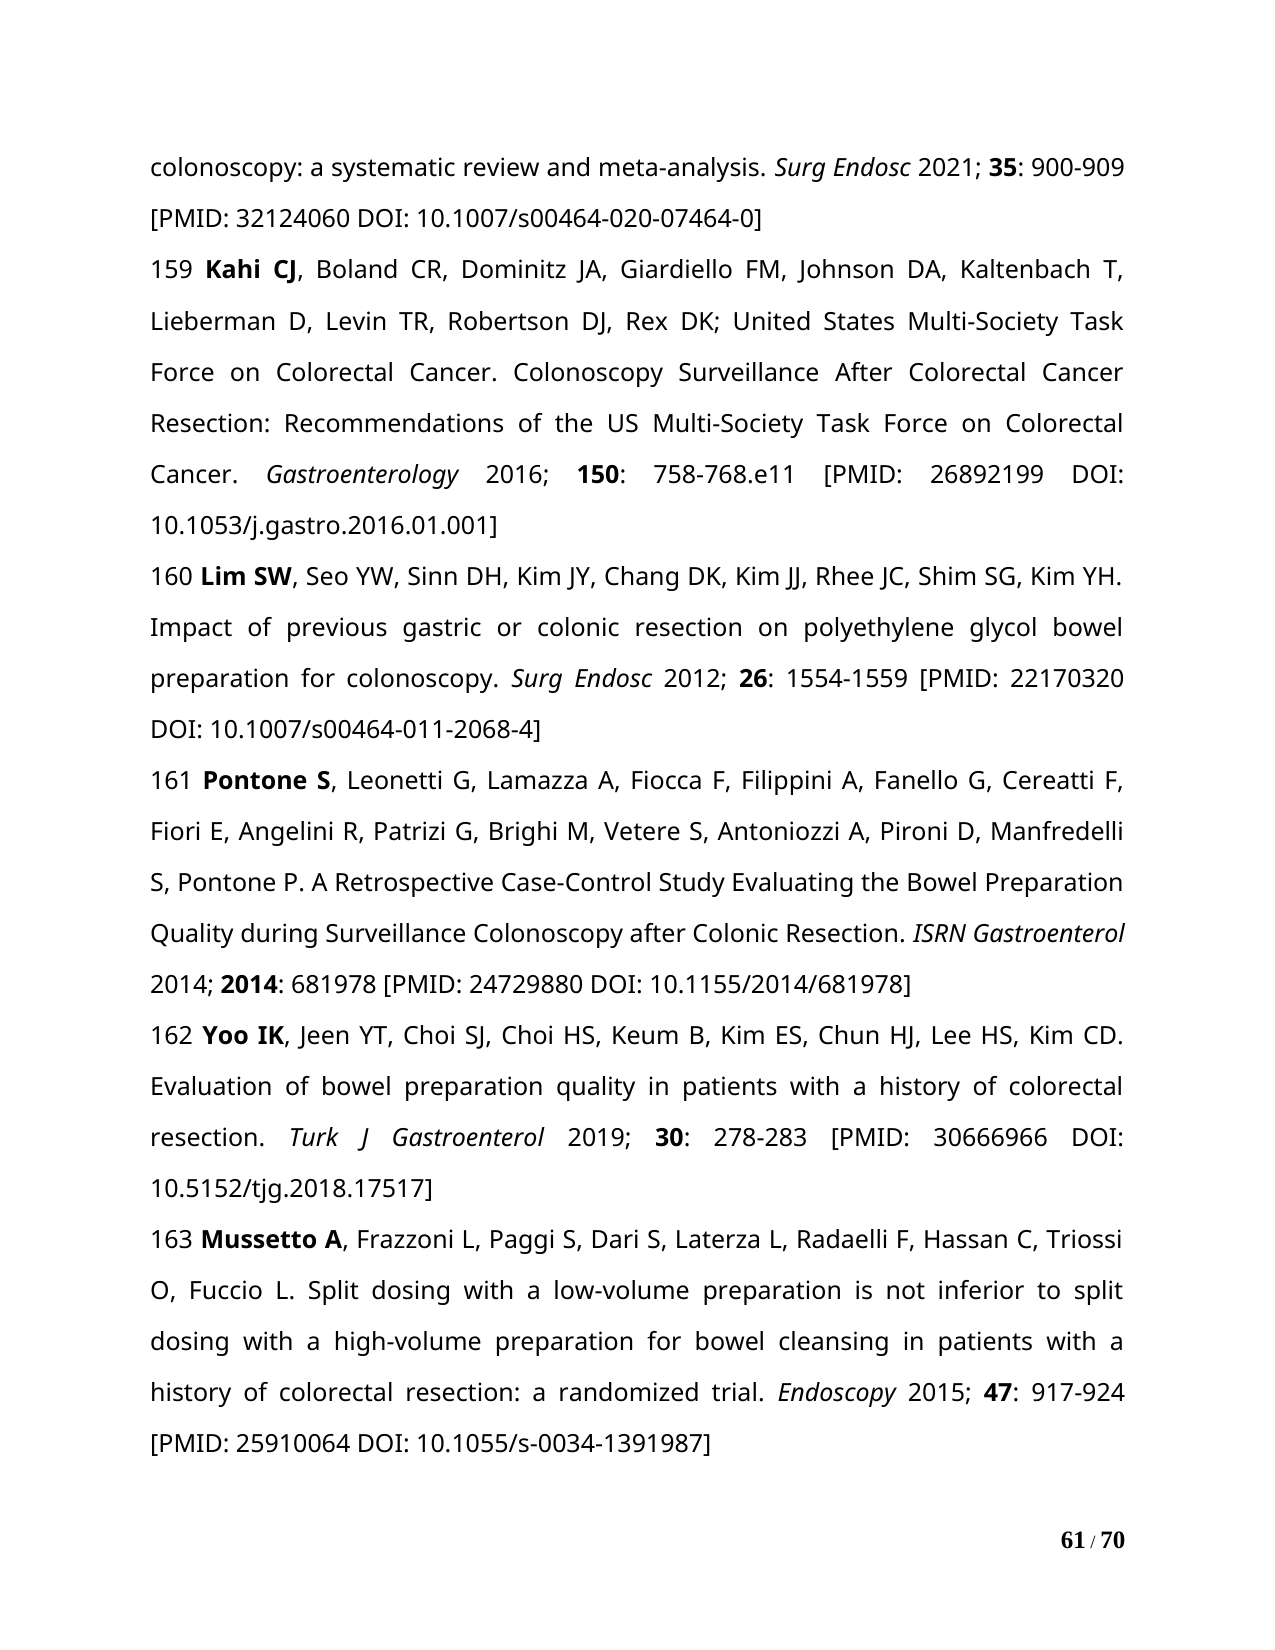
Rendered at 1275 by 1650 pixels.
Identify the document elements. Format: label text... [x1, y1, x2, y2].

text 163 Mussetto A, Frazzoni L, Paggi S, Dari S, Laterza L, Radaelli F, Hassan C, Triossi O, Fuccio L. Split dosing with a low-volume preparation is not inferior to split dosing with a high-volume preparation for bowel cleansing in patients with a history of colorectal resection: a randomized trial. Endoscopy 2015; 47: 917-924 [PMID: 25910064 DOI: 10.1055/s-0034-1391987] [150, 1222, 1125, 1460]
text 160 Lim SW, Seo YW, Sinn DH, Kim JY, Chang DK, Kim JJ, Rhee JC, Shim SG, Kim YH. Impact of previous gastric or colonic resection on polyethylene glycol bowel preparation for colonoscopy. Surg Endosc 2012; 26: 1554-1559 [PMID: 22170320 DOI: 10.1007/s00464-011-2068-4] [150, 558, 1125, 746]
text 161 Pontone S, Leonetti G, Lamazza A, Fiocca F, Filippini A, Fanello G, Cereatti F, Fiori E, Angelini R, Patrizi G, Brighi M, Vetere S, Antoniozzi A, Pironi D, Manfredelli S, Pontone P. A Retrospective Case-Control Study Evaluating the Bowel Preparation Quality during Surveillance Colonoscopy after Colonic Resection. ISRN Gastroenterol 2014; 2014: 681978 [PMID: 24729880 DOI: 10.1155/2014/681978] [150, 762, 1125, 1001]
text 159 Kahi CJ, Boland CR, Dominitz JA, Giardiello FM, Johnson DA, Kaltenbach T, Lieberman D, Levin TR, Robertson DJ, Rex DK; United States Multi-Society Task Force on Colorectal Cancer. Colonoscopy Surveillance After Colorectal Cancer Resection: Recommendations of the US Multi-Society Task Force on Colorectal Cancer. Gastroenterology 2016; 150: 758-768.e11 [PMID: 26892199 DOI: 10.1053/j.gastro.2016.01.001] [150, 252, 1125, 541]
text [150, 150, 1125, 235]
text 162 Yoo IK, Jeen YT, Choi SJ, Choi HS, Keum B, Kim ES, Chun HJ, Lee HS, Kim CD. Evaluation of bowel preparation quality in patients with a history of colorectal resection. Turk J Gastroenterol 2019; 30: 278-283 [PMID: 30666966 DOI: 10.5152/tjg.2018.17517] [150, 1018, 1125, 1205]
